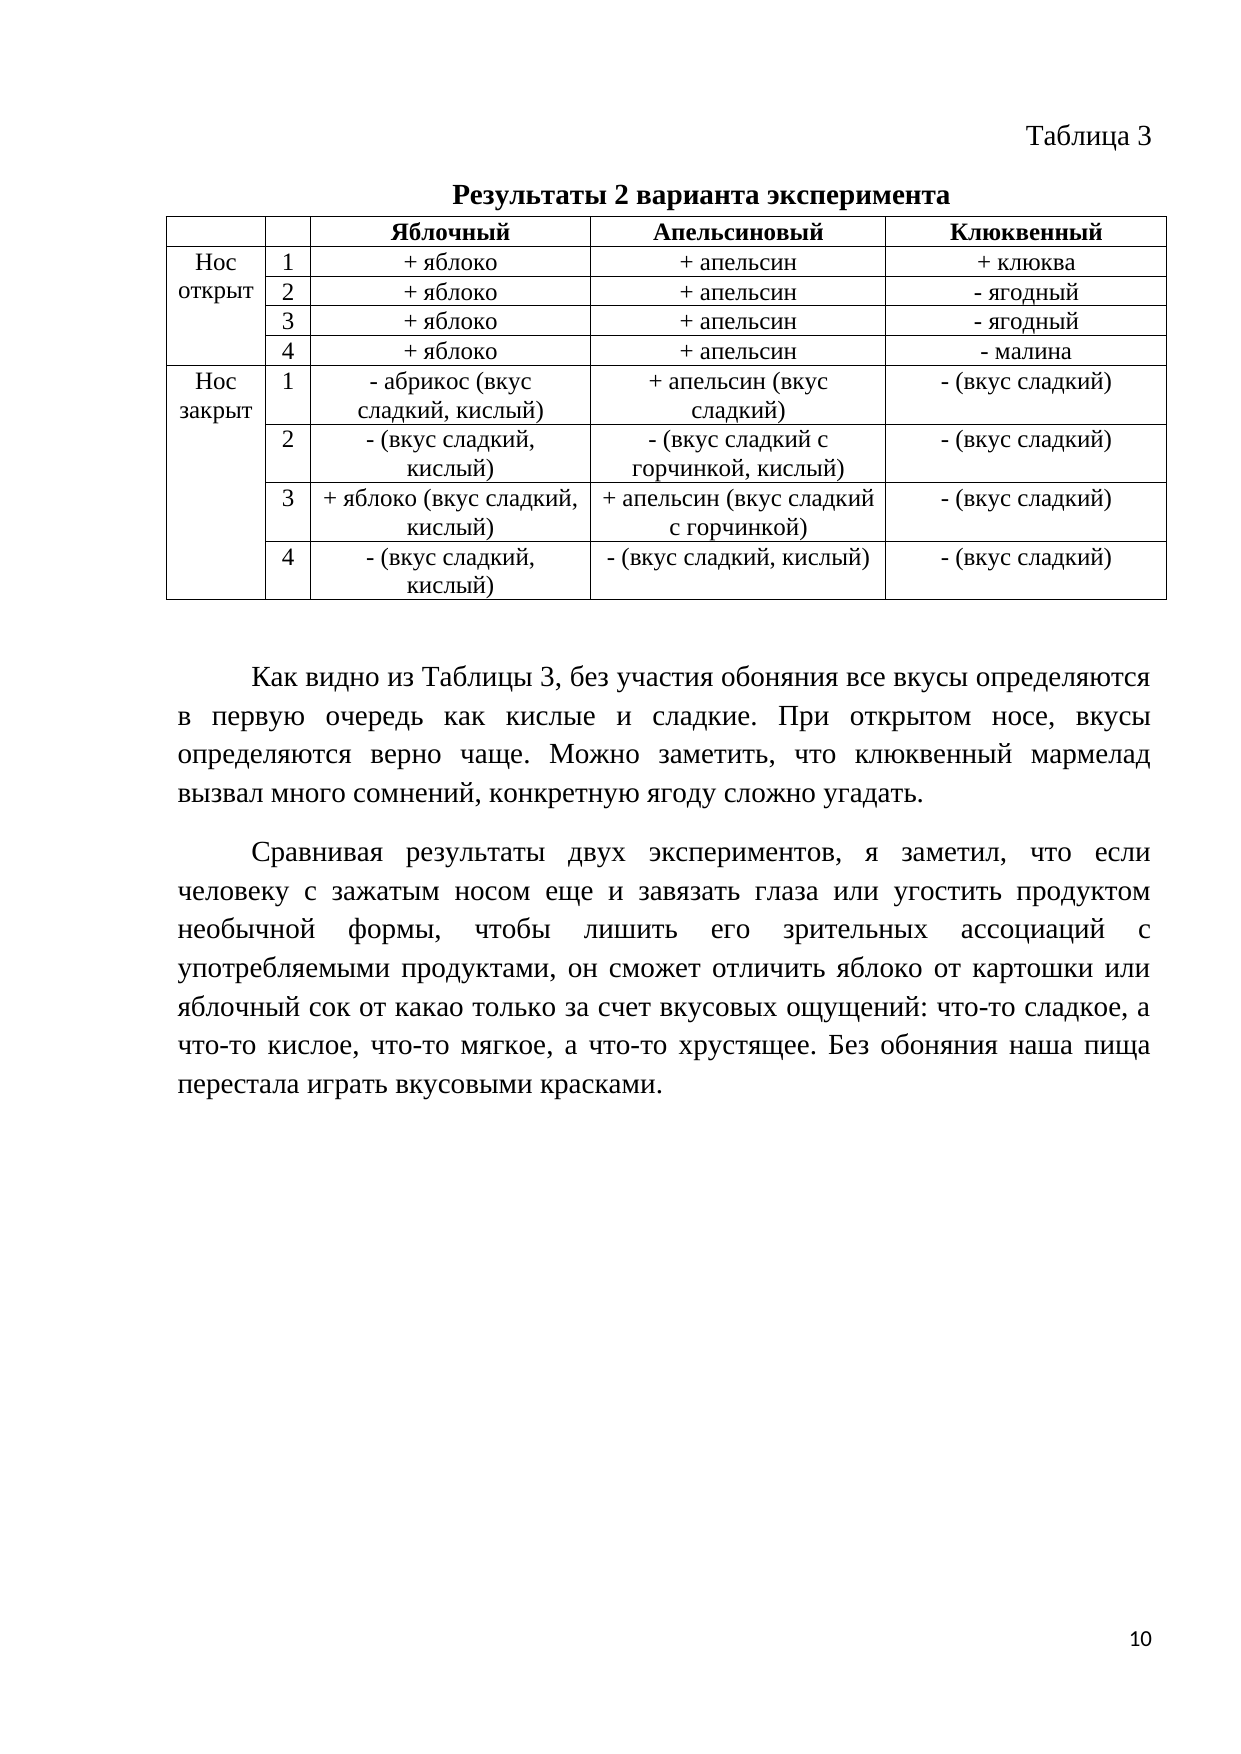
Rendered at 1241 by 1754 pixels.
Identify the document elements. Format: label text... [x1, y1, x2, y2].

table_cell - ягодный [886, 306, 1166, 335]
table_cell - абрикос (вкус сладкий, кислый) [311, 366, 590, 423]
table_header [266, 217, 310, 246]
table_cell - (вкус сладкий) [886, 425, 1166, 482]
table_cell - (вкус сладкий) [886, 366, 1166, 423]
table_cell 3 [266, 306, 310, 335]
table_cell 2 [266, 425, 310, 482]
table_cell + яблоко (вкус сладкий, кислый) [311, 483, 590, 541]
table_cell + апельсин [591, 247, 885, 276]
table_cell - (вкус сладкий) [886, 483, 1166, 541]
table_cell - (вкус сладкий) [886, 542, 1166, 599]
table_cell 3 [266, 483, 310, 541]
table_header [167, 217, 265, 246]
table_cell + яблоко [311, 336, 590, 365]
table_cell - ягодный [886, 277, 1166, 305]
table_cell + апельсин [591, 336, 885, 365]
table_header Клюквенный [886, 217, 1166, 246]
table_cell + апельсин [591, 306, 885, 335]
table_cell + яблоко [311, 306, 590, 335]
table_cell - малина [886, 336, 1166, 365]
table_cell 2 [266, 277, 310, 305]
table_cell Нос закрыт [167, 366, 265, 599]
table_cell + клюква [886, 247, 1166, 276]
table_cell + апельсин [591, 277, 885, 305]
table_cell - (вкус сладкий с горчинкой, кислый) [591, 425, 885, 482]
text Таблица 3 [177, 118, 1152, 152]
table_cell 4 [266, 542, 310, 599]
table_cell 4 [266, 336, 310, 365]
table_cell - (вкус сладкий, кислый) [311, 425, 590, 482]
table_cell + яблоко [311, 247, 590, 276]
text Результаты 2 варианта эксперимента [177, 177, 1152, 211]
table_header Апельсиновый [591, 217, 885, 246]
table_cell Нос открыт [167, 247, 265, 365]
table_cell - (вкус сладкий, кислый) [591, 542, 885, 599]
text Сравнивая результаты двух экспериментов, я заметил, что если человеку с зажатым носом еще и завязать глаза или угостить продуктом необычной формы, чтобы лишить его зрительных ассоциаций с употребляемыми продуктами, он сможет отличить яблоко от картошки или яблочный сок от какао только за счет вкусовых ощущений: что-то сладкое, а что-то кислое, что-то мягкое, а что-то хрустящее. Без обоняния наша пища перестала играть вкусовыми красками. [177, 834, 1152, 1099]
table_cell + яблоко [311, 277, 590, 305]
text Как видно из Таблицы 3, без участия обоняния все вкусы определяются в первую очередь как кислые и сладкие. При открытом носе, вкусы определяются верно чаще. Можно заметить, что клюквенный мармелад вызвал много сомнений, конкретную ягоду сложно угадать. [177, 659, 1152, 809]
table_header Яблочный [311, 217, 590, 246]
table_cell - (вкус сладкий, кислый) [311, 542, 590, 599]
table_cell + апельсин (вкус сладкий с горчинкой) [591, 483, 885, 541]
table_cell 1 [266, 366, 310, 423]
table_cell 1 [266, 247, 310, 276]
table_cell + апельсин (вкус сладкий) [591, 366, 885, 423]
